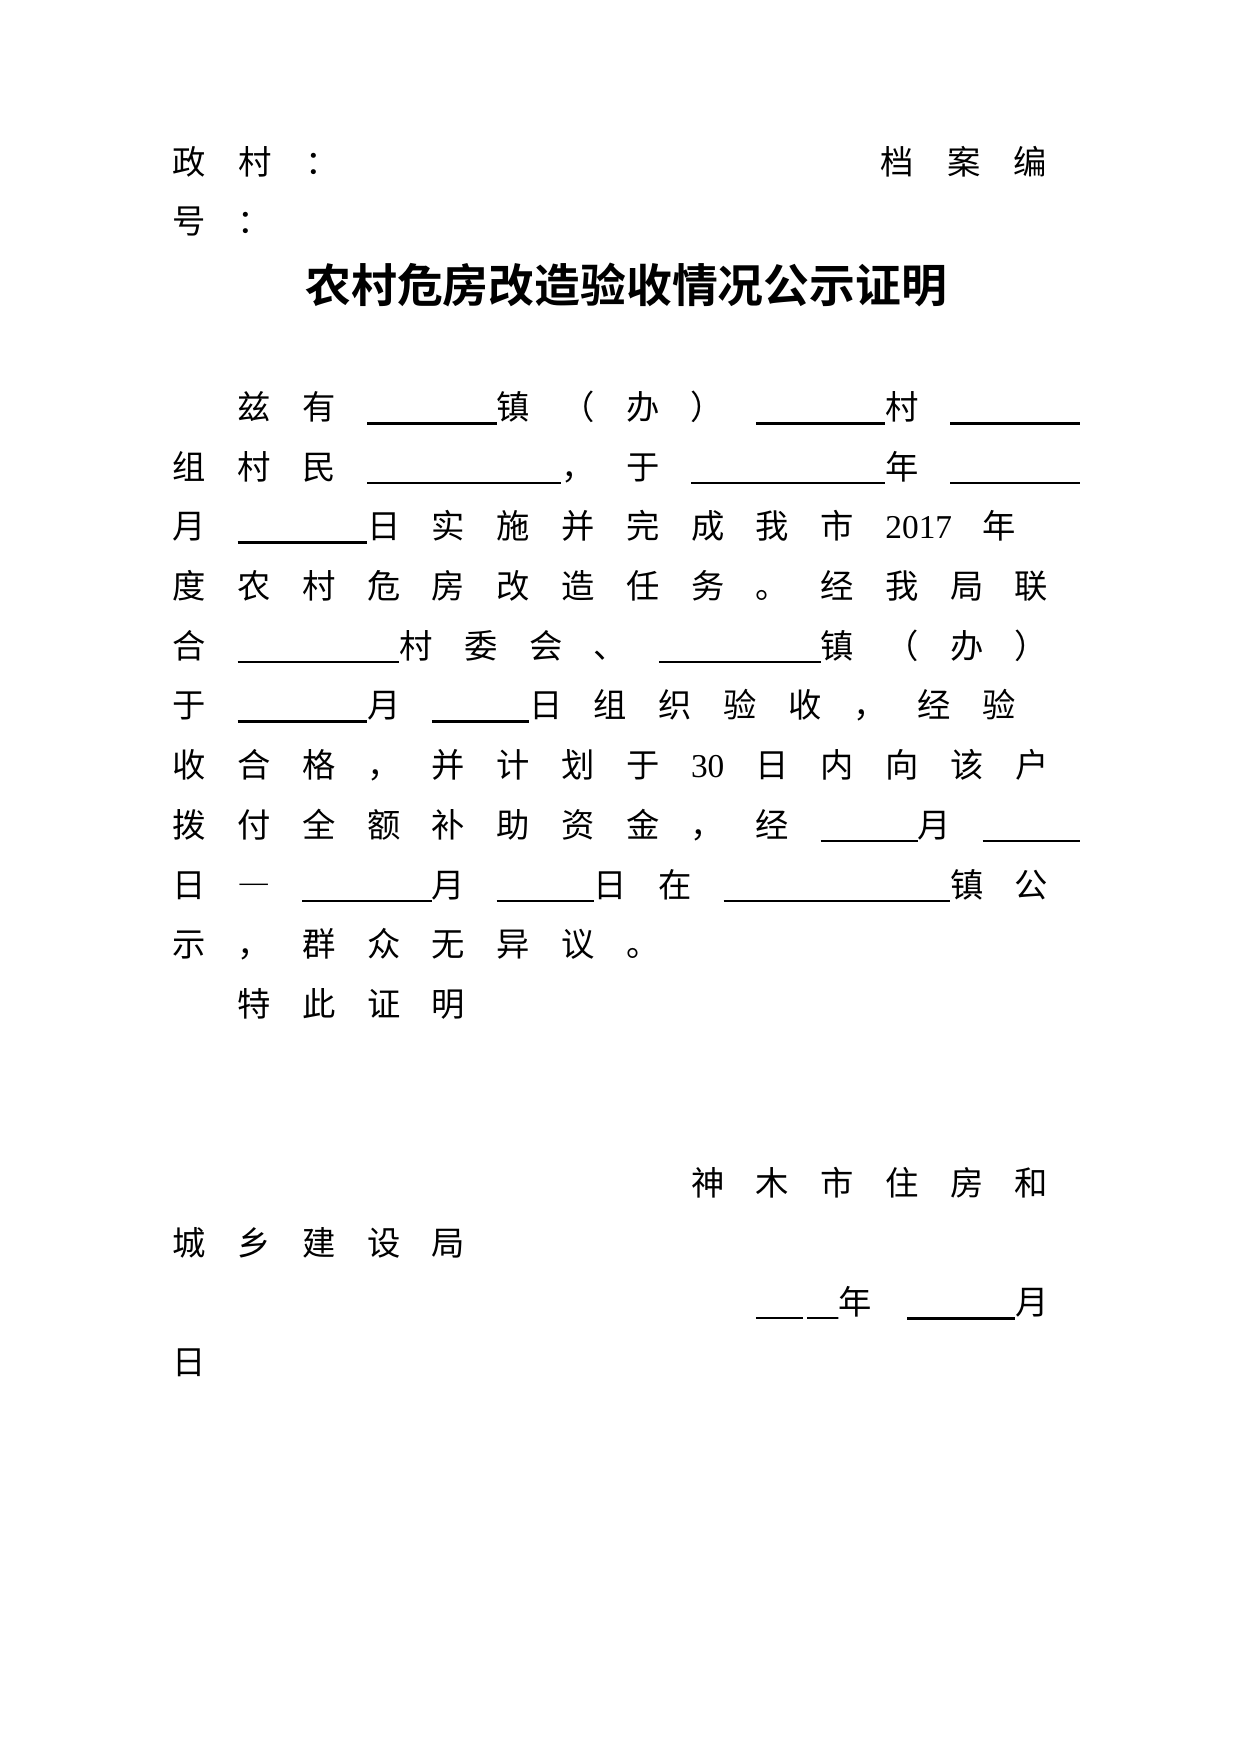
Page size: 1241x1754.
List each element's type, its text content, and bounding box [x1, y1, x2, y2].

text 神木市住房和城乡建设局 [172, 1151, 1079, 1270]
text 兹有 镇（办） 村 组村民 ，于 年 月 日实施并完成我市2017年度农村危房改造任务。经我局联合 村委会、 镇（办）于 月 日组织验收，经验收合格，并计划于30日内向该户拨付全额补助资金，经 月 日— 月 日在 镇公示，群众无异议。 [172, 375, 1079, 972]
text 农村危房改造验收情况公示证明 [172, 249, 1079, 315]
text 镇办： 行政村： 档案编号： [172, 130, 1079, 249]
text 年 月 日 [172, 1270, 1079, 1390]
text 特此证明 [172, 972, 1079, 1032]
